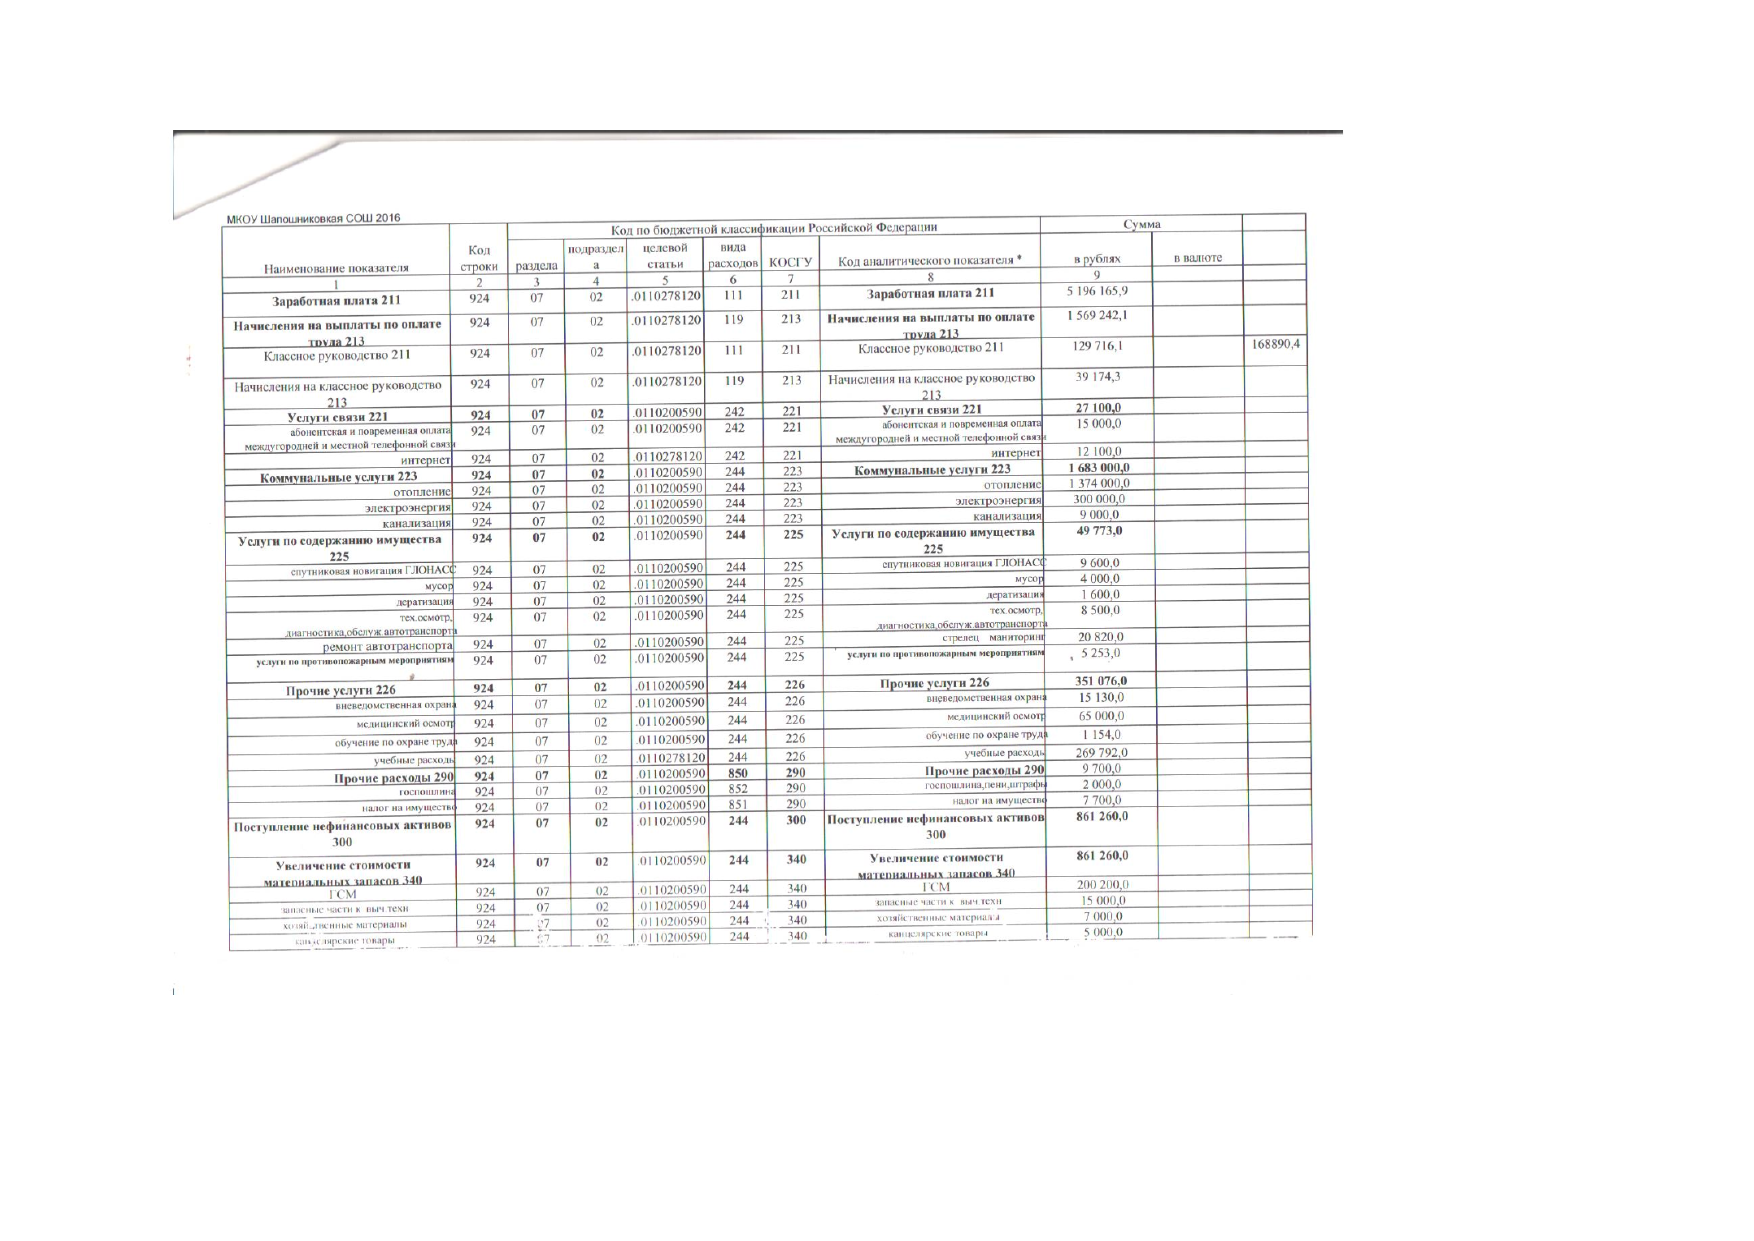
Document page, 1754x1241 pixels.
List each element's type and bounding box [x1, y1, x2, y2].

picture [168, 130, 1348, 995]
